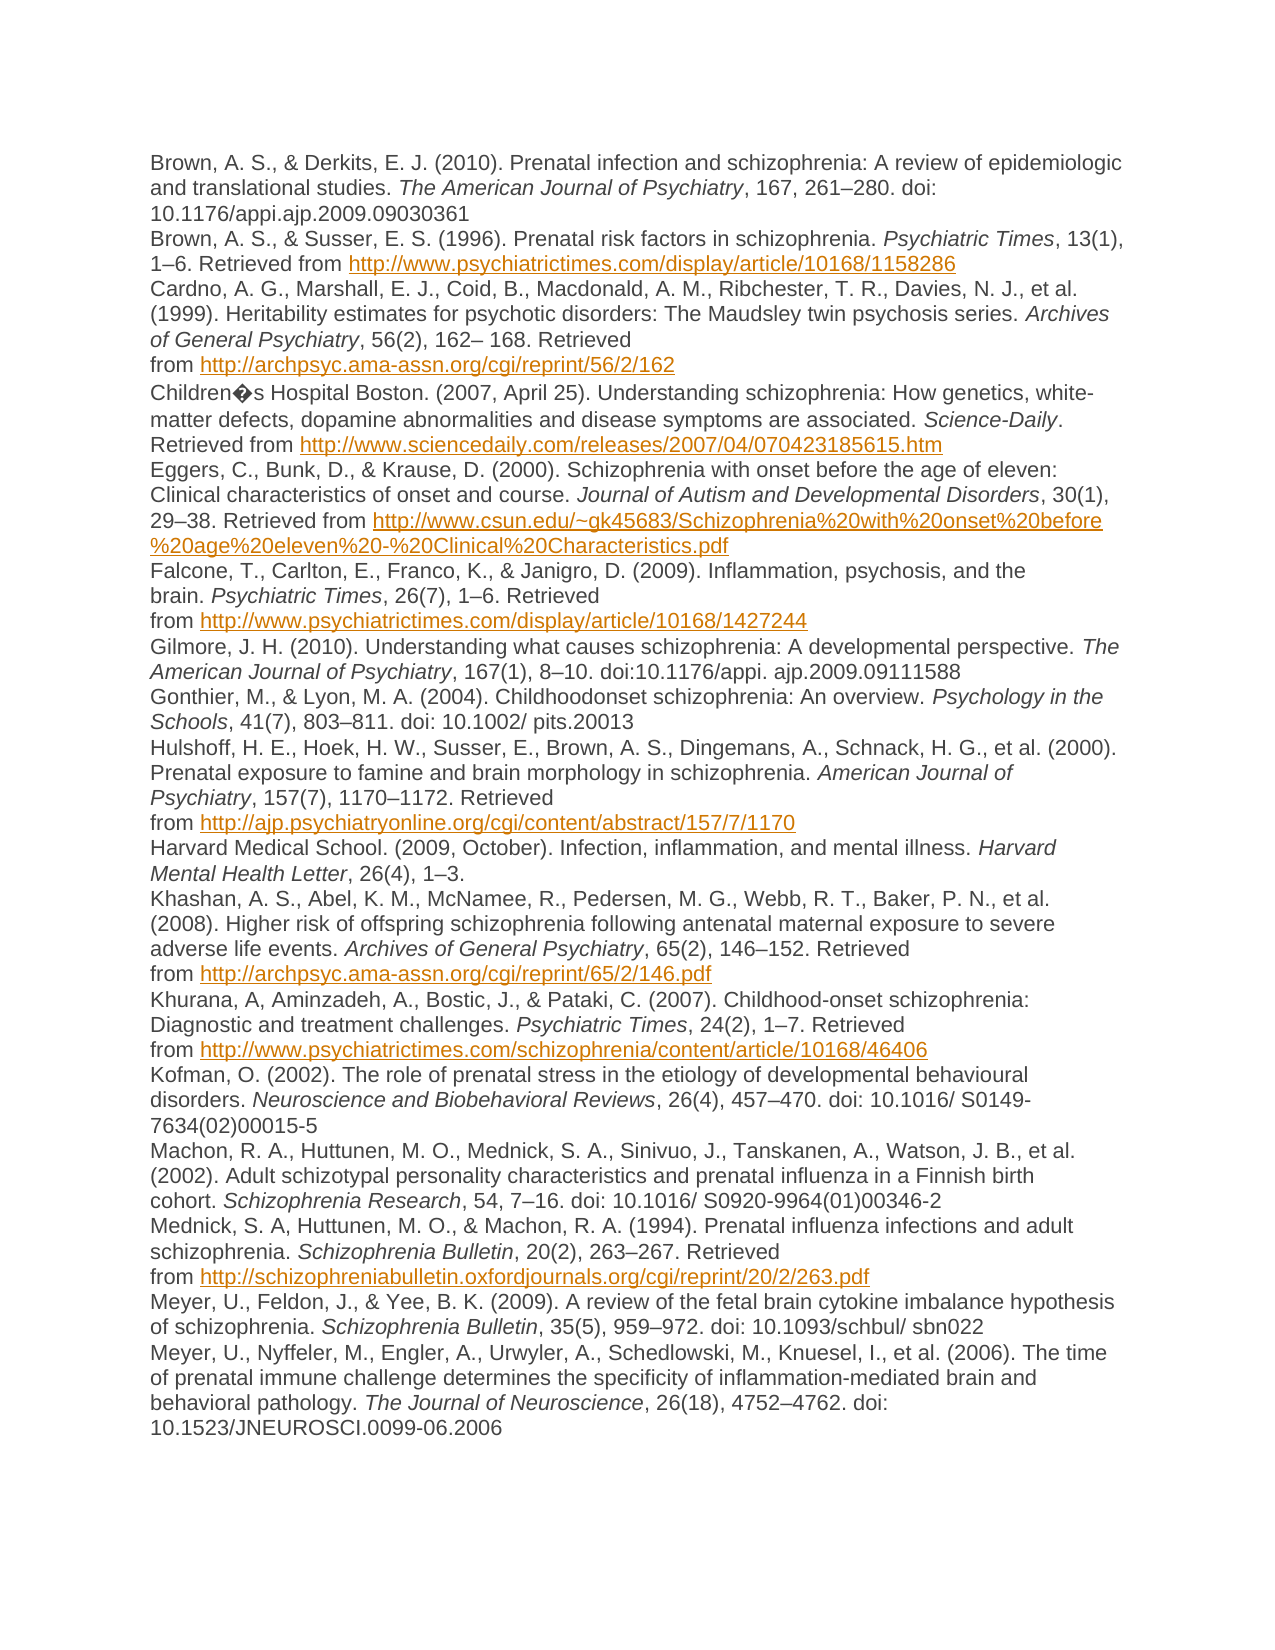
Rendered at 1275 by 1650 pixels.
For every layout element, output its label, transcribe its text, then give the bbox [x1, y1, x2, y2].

text Machon, R. A., Huttunen, M. O., Mednick, S. A., Sinivuo, J., Tanskanen, A., Watson, J. B., et al. (2002). Adult schizotypal personality characteristics and prenatal influenza in a Finnish birth cohort. Schizophrenia Research, 54, 7–16. doi: 10.1016/ S0920-9964(01)00346-2 [150, 1138, 1125, 1213]
text Brown, A. S., & Susser, E. S. (1996). Prenatal risk factors in schizophrenia. Psychiatric Times, 13(1), 1–6. Retrieved from http://www.psychiatrictimes.com/display/article/10168/1158286 [150, 226, 1125, 276]
text Mednick, S. A, Huttunen, M. O., & Machon, R. A. (1994). Prenatal influenza infections and adult schizophrenia. Schizophrenia Bulletin, 20(2), 263–267. Retrieved from http://schizophreniabulletin.oxfordjournals.org/cgi/reprint/20/2/263.pdf [150, 1213, 1125, 1289]
text Meyer, U., Nyffeler, M., Engler, A., Urwyler, A., Schedlowski, M., Knuesel, I., et al. (2006). The time of prenatal immune challenge determines the specificity of inflammation-mediated brain and behavioral pathology. The Journal of Neuroscience, 26(18), 4752–4762. doi: 10.1523/JNEUROSCI.0099-06.2006 [150, 1339, 1125, 1440]
text Hulshoff, H. E., Hoek, H. W., Susser, E., Brown, A. S., Dingemans, A., Schnack, H. G., et al. (2000). Prenatal exposure to famine and brain morphology in schizophrenia. American Journal of Psychiatry, 157(7), 1170–1172. Retrieved from http://ajp.psychiatryonline.org/cgi/content/abstract/157/7/1170 [150, 734, 1125, 835]
text Gilmore, J. H. (2010). Understanding what causes schizophrenia: A developmental perspective. The American Journal of Psychiatry, 167(1), 8–10. doi:10.1176/appi. ajp.2009.09111588 [150, 633, 1125, 684]
text Gonthier, M., & Lyon, M. A. (2004). Childhoodonset schizophrenia: An overview. Psychology in the Schools, 41(7), 803–811. doi: 10.1002/ pits.20013 [150, 684, 1125, 734]
text Children�s Hospital Boston. (2007, April 25). Understanding schizophrenia: How genetics, white-matter defects, dopamine abnormalities and disease symptoms are associated. Science-Daily. Retrieved from http://www.sciencedaily.com/releases/2007/04/070423185615.htm [150, 377, 1125, 457]
text Kofman, O. (2002). The role of prenatal stress in the etiology of developmental behavioural disorders. Neuroscience and Biobehavioral Reviews, 26(4), 457–470. doi: 10.1016/ S0149-7634(02)00015-5 [150, 1062, 1125, 1138]
text Harvard Medical School. (2009, October). Infection, inflammation, and mental illness. Harvard Mental Health Letter, 26(4), 1–3. [150, 835, 1125, 886]
text Meyer, U., Feldon, J., & Yee, B. K. (2009). A review of the fetal brain cytokine imbalance hypothesis of schizophrenia. Schizophrenia Bulletin, 35(5), 959–972. doi: 10.1093/schbul/ sbn022 [150, 1289, 1125, 1339]
text Khashan, A. S., Abel, K. M., McNamee, R., Pedersen, M. G., Webb, R. T., Baker, P. N., et al. (2008). Higher risk of offspring schizophrenia following antenatal maternal exposure to severe adverse life events. Archives of General Psychiatry, 65(2), 146–152. Retrieved from http://archpsyc.ama-assn.org/cgi/reprint/65/2/146.pdf [150, 886, 1125, 986]
text Khurana, A, Aminzadeh, A., Bostic, J., & Pataki, C. (2007). Childhood-onset schizophrenia: Diagnostic and treatment challenges. Psychiatric Times, 24(2), 1–7. Retrieved from http://www.psychiatrictimes.com/schizophrenia/content/article/10168/46406 [150, 986, 1125, 1062]
text Brown, A. S., & Derkits, E. J. (2010). Prenatal infection and schizophrenia: A review of epidemiologic and translational studies. The American Journal of Psychiatry, 167, 261–280. doi: 10.1176/appi.ajp.2009.09030361 [150, 150, 1125, 226]
text Eggers, C., Bunk, D., & Krause, D. (2000). Schizophrenia with onset before the age of eleven: Clinical characteristics of onset and course. Journal of Autism and Developmental Disorders, 30(1), 29–38. Retrieved from http://www.csun.edu/~gk45683/Schizophrenia%20with%20onset%20before%20age%20eleven%20-%20Clinical%20Characteristics.pdf [150, 457, 1125, 558]
text Falcone, T., Carlton, E., Franco, K., & Janigro, D. (2009). Inflammation, psychosis, and the brain. Psychiatric Times, 26(7), 1–6. Retrieved from http://www.psychiatrictimes.com/display/article/10168/1427244 [150, 558, 1125, 633]
text Cardno, A. G., Marshall, E. J., Coid, B., Macdonald, A. M., Ribchester, T. R., Davies, N. J., et al. (1999). Heritability estimates for psychotic disorders: The Maudsley twin psychosis series. Archives of General Psychiatry, 56(2), 162– 168. Retrieved from http://archpsyc.ama-assn.org/cgi/reprint/56/2/162 [150, 276, 1125, 377]
